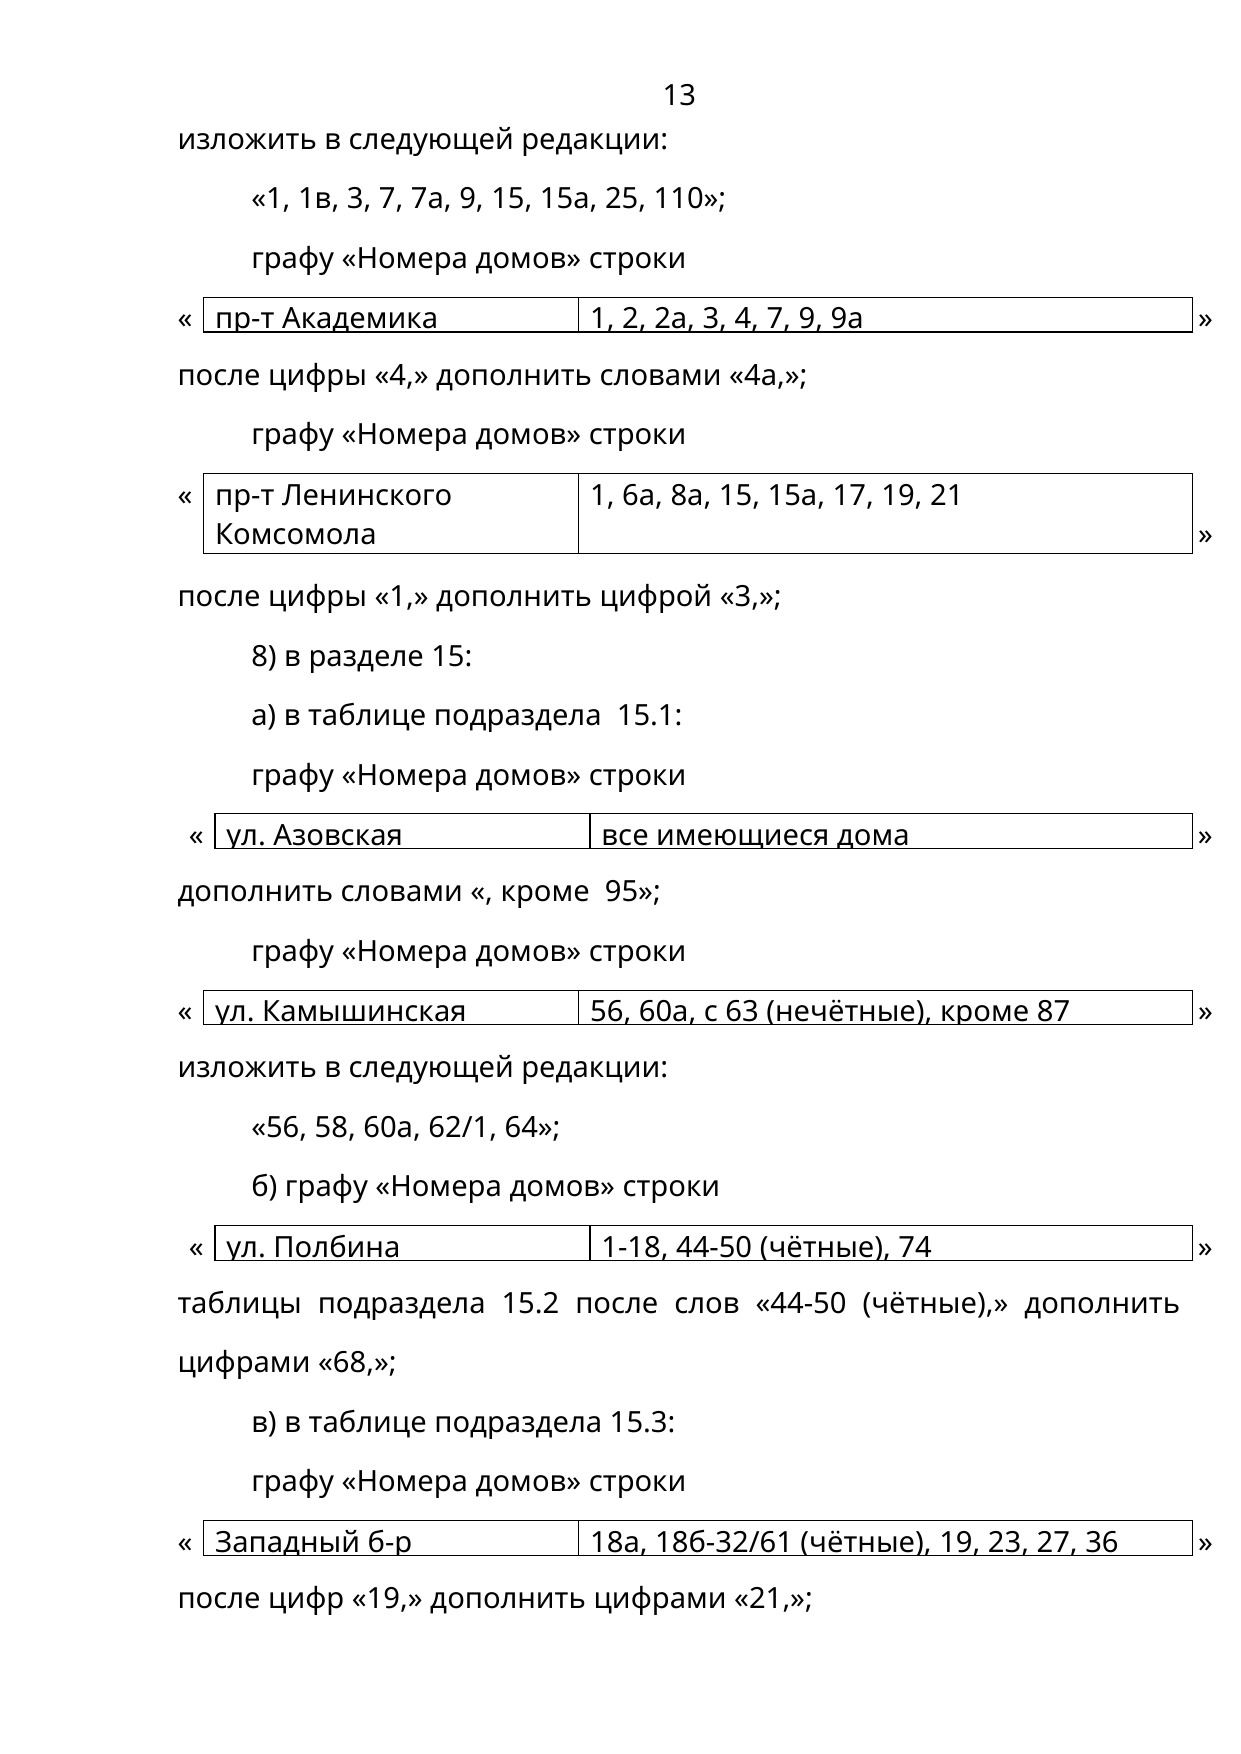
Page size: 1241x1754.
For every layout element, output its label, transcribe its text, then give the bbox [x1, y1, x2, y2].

text б) графу «Номера домов» строки [177, 1166, 1181, 1205]
table_header » [1193, 473, 1240, 553]
text после цифр «19,» дополнить цифрами «21,»; [177, 1577, 1181, 1617]
table_header 18а, 18б-32/61 (чётные), 19, 23, 27, 36 [579, 1521, 1192, 1555]
table_header » [1193, 990, 1240, 1024]
table_header » [1193, 1520, 1240, 1555]
text графу «Номера домов» строки [177, 754, 1181, 793]
table_header « [178, 813, 214, 848]
table_header » [1193, 297, 1240, 331]
table_header « [166, 473, 203, 553]
text 8) в разделе 15: [177, 635, 1181, 674]
text «56, 58, 60а, 62/1, 64»; [177, 1106, 1181, 1146]
table_header ул. Азовская [216, 814, 589, 848]
table_header Западный б-р [204, 1521, 578, 1555]
table_header пр-т Ленинского Комсомола [204, 474, 578, 553]
table_header « [178, 1225, 214, 1260]
text в) в таблице подраздела 15.3: [177, 1401, 1181, 1441]
table_header ул. Полбина [216, 1226, 589, 1260]
text таблицы подраздела 15.2 после слов «44-50 (чётные),» дополнить цифрами «68,»; [177, 1282, 1181, 1381]
table_header « [166, 990, 203, 1024]
table_header 1, 6а, 8а, 15, 15а, 17, 19, 21 [579, 474, 1192, 553]
text дополнить словами «, кроме 95»; [177, 871, 1181, 910]
text графу «Номера домов» строки [177, 1461, 1181, 1500]
text графу «Номера домов» строки [177, 930, 1181, 970]
table_header все имеющиеся дома [591, 814, 1192, 848]
text «1, 1в, 3, 7, 7а, 9, 15, 15а, 25, 110»; [177, 178, 1181, 217]
table_header 56, 60а, с 63 (нечётные), кроме 87 [579, 991, 1192, 1024]
text после цифры «4,» дополнить словами «4а,»; [177, 354, 1181, 393]
table_header 1-18, 44-50 (чётные), 74 [591, 1226, 1192, 1260]
table_header » [1193, 813, 1240, 848]
table_header пр-т Академика Филатова [204, 298, 578, 331]
table_header ул. Камышинская [204, 991, 578, 1024]
text графу «Номера домов» строки [177, 413, 1181, 453]
text а) в таблице подраздела 15.1: [177, 694, 1181, 734]
text после цифры «1,» дополнить цифрой «3,»; [177, 575, 1181, 615]
table_header « [166, 1520, 203, 1555]
table_header « [166, 297, 203, 331]
text изложить в следующей редакции: [177, 1047, 1181, 1086]
text изложить в следующей редакции: [177, 118, 1181, 158]
table_header 1, 2, 2а, 3, 4, 7, 9, 9а [579, 298, 1192, 331]
text графу «Номера домов» строки [177, 237, 1181, 277]
table_header » [1193, 1225, 1240, 1260]
